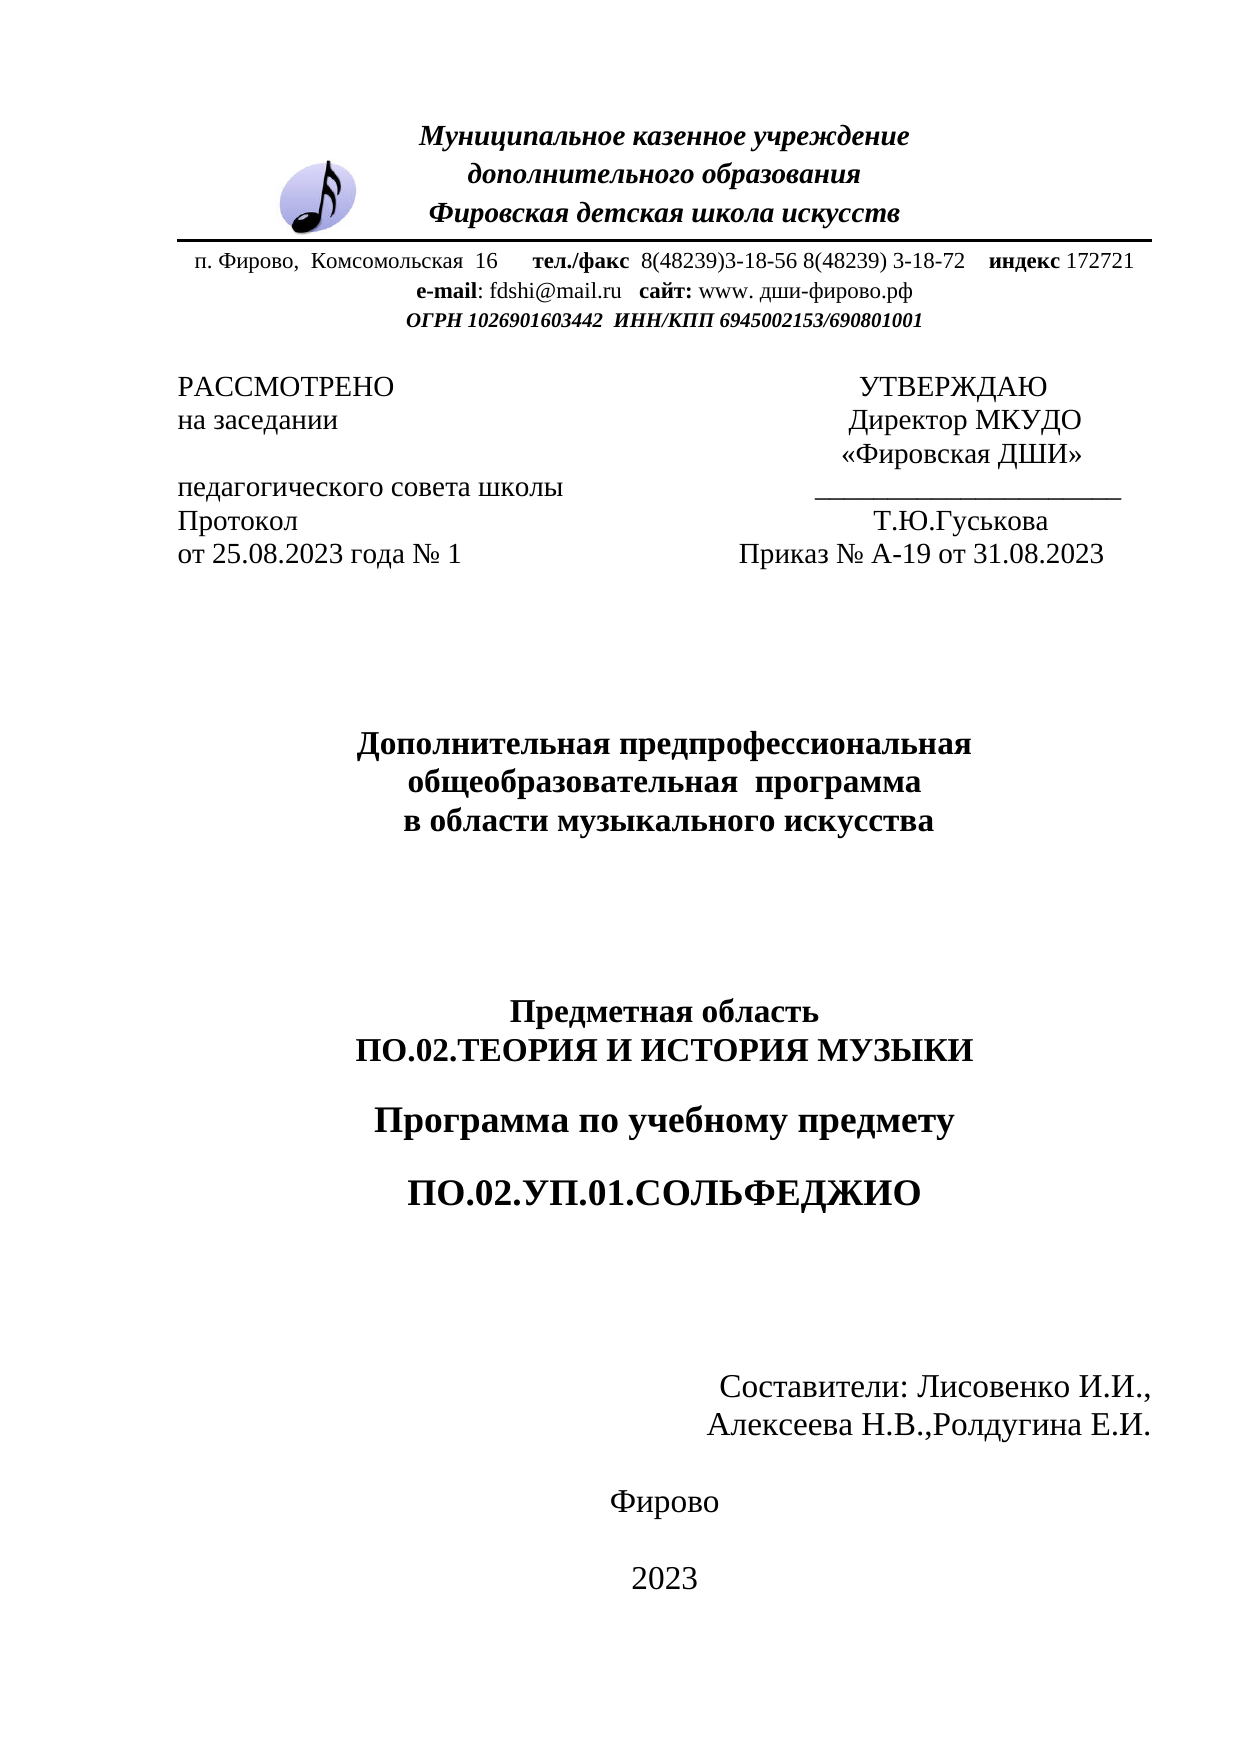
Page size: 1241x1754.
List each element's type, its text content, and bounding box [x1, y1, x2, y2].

text в области музыкального искусства [177, 800, 1152, 838]
text Предметная область [177, 992, 1152, 1030]
text Фировская детская школа искусств [177, 195, 1152, 239]
text общеобразовательная программа [177, 762, 1152, 800]
text ПО.02.ТЕОРИЯ И ИСТОРИЯ МУЗЫКИ [177, 1030, 1152, 1068]
text ПО.02.УП.01.СОЛЬФЕДЖИО [177, 1170, 1152, 1213]
text на заседании Директор МКУДО [177, 402, 1152, 436]
text дополнительного образования [177, 157, 1152, 190]
text Дополнительная предпрофессиональная [177, 723, 1152, 762]
text 2023 [177, 1558, 1152, 1596]
text РАССМОТРЕНО УТВЕРЖДАЮ [177, 369, 1152, 402]
text Протокол Т.Ю.Гуськова [177, 503, 1152, 537]
text ОГРН 1026901603442 ИНН/КПП 6945002153/690801001 [177, 308, 1152, 332]
text п. Фирово, Комсомольская 16 тел./факс 8(48239)3-18-56 8(48239) 3-18-72 индекс 172721 [177, 247, 1152, 274]
text Муниципальное казенное учреждение [177, 118, 1152, 152]
text педагогического совета школы _____________________ [177, 469, 1152, 503]
text Составители: Лисовенко И.И., [177, 1366, 1152, 1405]
text Программа по учебному предмету [177, 1098, 1152, 1141]
text е-mail: fdshi@mail.ru сайт: www. дши-фирово.рф [177, 277, 1152, 304]
text Фирово [177, 1481, 1152, 1520]
text от 25.08.2023 года № 1 Приказ № А-19 от 31.08.2023 [177, 537, 1152, 570]
text Алексеева Н.В.,Ролдугина Е.И. [177, 1405, 1152, 1443]
text «Фировская ДШИ» [177, 436, 1152, 469]
picture [275, 159, 360, 235]
